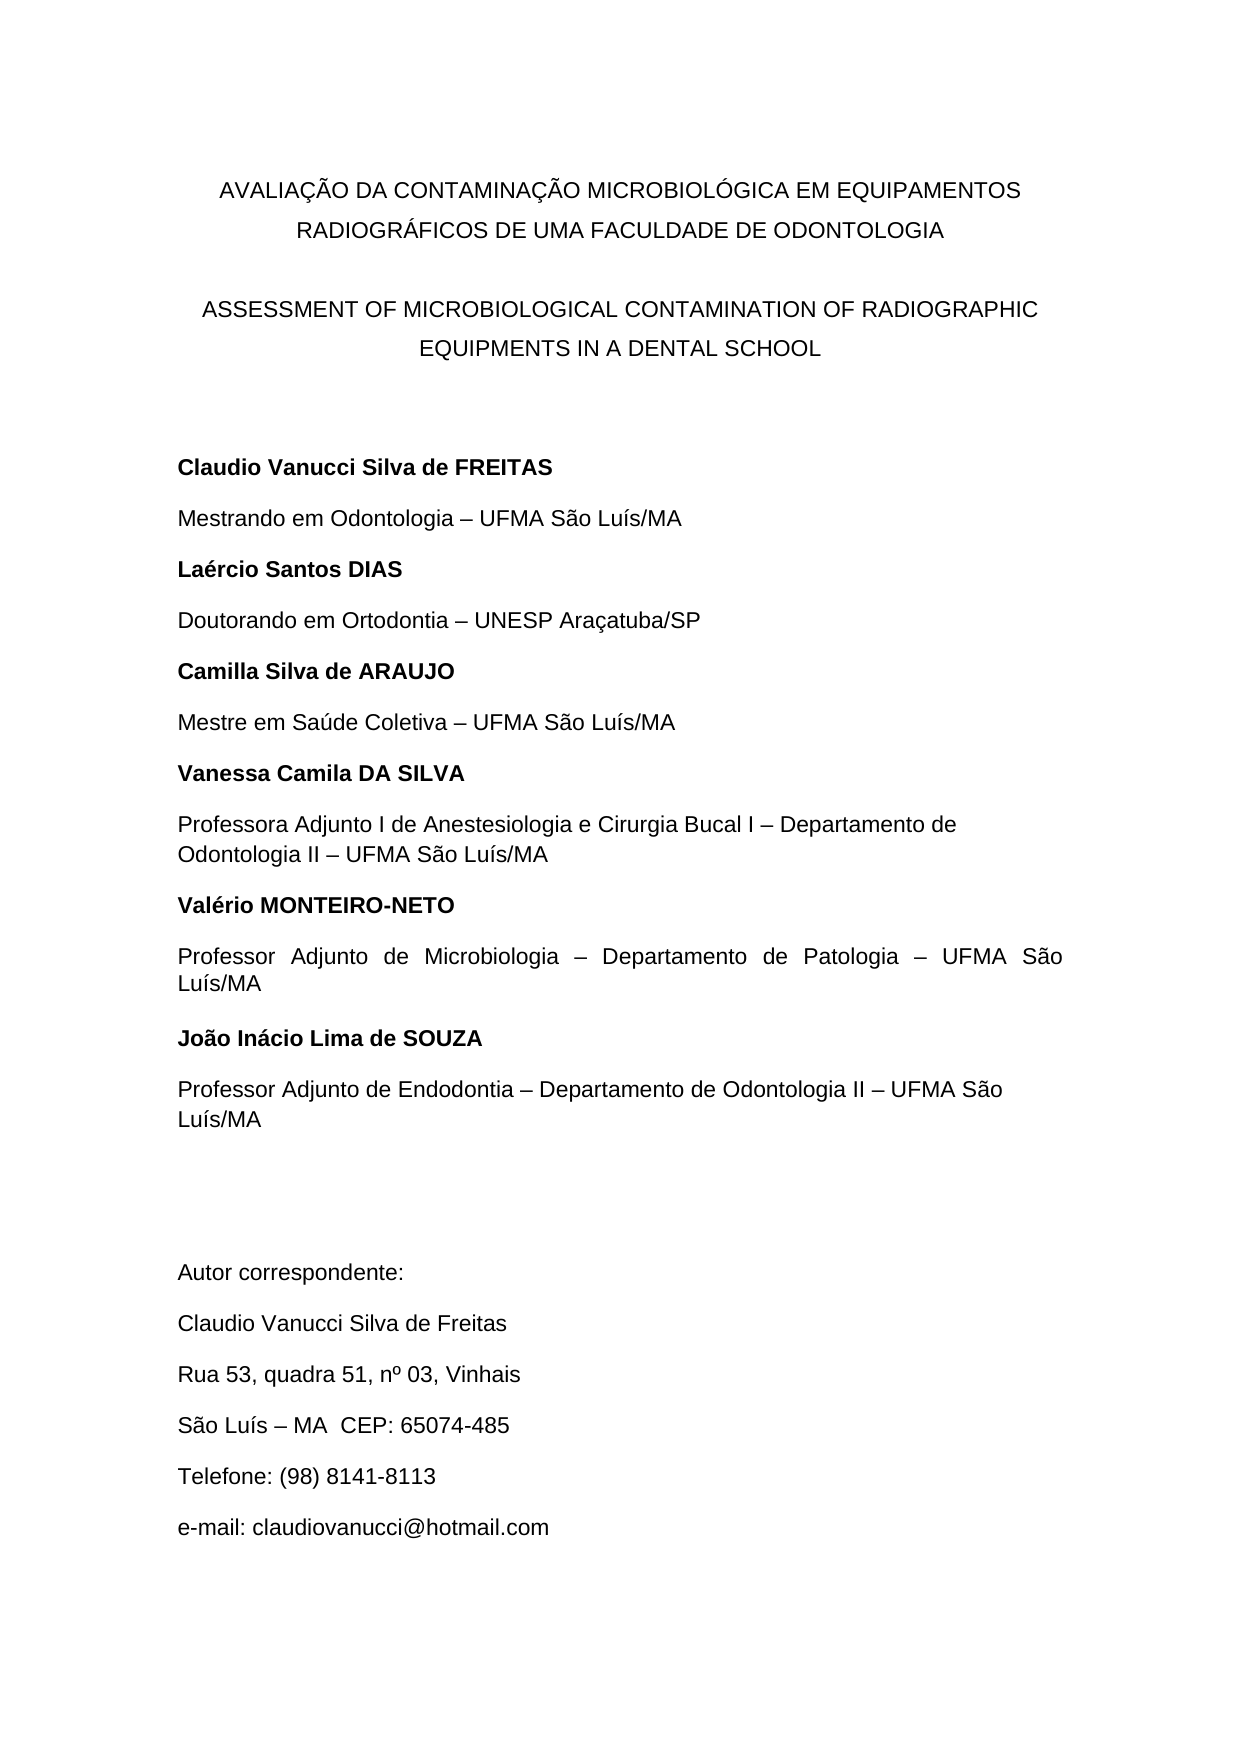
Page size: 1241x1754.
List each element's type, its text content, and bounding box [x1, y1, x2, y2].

text Mestrando em Odontologia – UFMA São Luís/MA [177, 504, 1063, 531]
text Professor Adjunto de Endodontia – Departamento de Odontologia II – UFMA São Luís/MA [177, 1076, 1063, 1132]
text Professor Adjunto de Microbiologia – Departamento de Patologia – UFMA São Luís/MA [177, 943, 1063, 996]
text Valério MONTEIRO-NETO [177, 892, 1063, 918]
text Doutorando em Ortodontia – UNESP Araçatuba/SP [177, 607, 1063, 633]
text São Luís – MA CEP: 65074-485 [177, 1412, 1063, 1438]
text e-mail: claudiovanucci@hotmail.com [177, 1514, 1063, 1541]
text Rua 53, quadra 51, nº 03, Vinhais [177, 1361, 1063, 1387]
text Claudio Vanucci Silva de Freitas [177, 1310, 1063, 1336]
text Claudio Vanucci Silva de FREITAS [177, 453, 1063, 480]
text Telefone: (98) 8141-8113 [177, 1463, 1063, 1489]
text Mestre em Saúde Coletiva – UFMA São Luís/MA [177, 709, 1063, 735]
text Laércio Santos DIAS [177, 556, 1063, 582]
text Autor correspondente: [177, 1259, 1063, 1285]
text ASSESSMENT OF MICROBIOLOGICAL CONTAMINATION OF RADIOGRAPHIC EQUIPMENTS IN A DENTAL SCHOOL [177, 296, 1063, 361]
text Camilla Silva de ARAUJO [177, 658, 1063, 684]
text Vanessa Camila DA SILVA [177, 760, 1063, 786]
text AVALIAÇÃO DA CONTAMINAÇÃO MICROBIOLÓGICA EM EQUIPAMENTOS RADIOGRÁFICOS DE UMA FACULDADE DE ODONTOLOGIA [177, 177, 1063, 243]
text Professora Adjunto I de Anestesiologia e Cirurgia Bucal I – Departamento de Odontologia II – UFMA São Luís/MA [177, 811, 1063, 867]
text João Inácio Lima de SOUZA [177, 1024, 1063, 1051]
